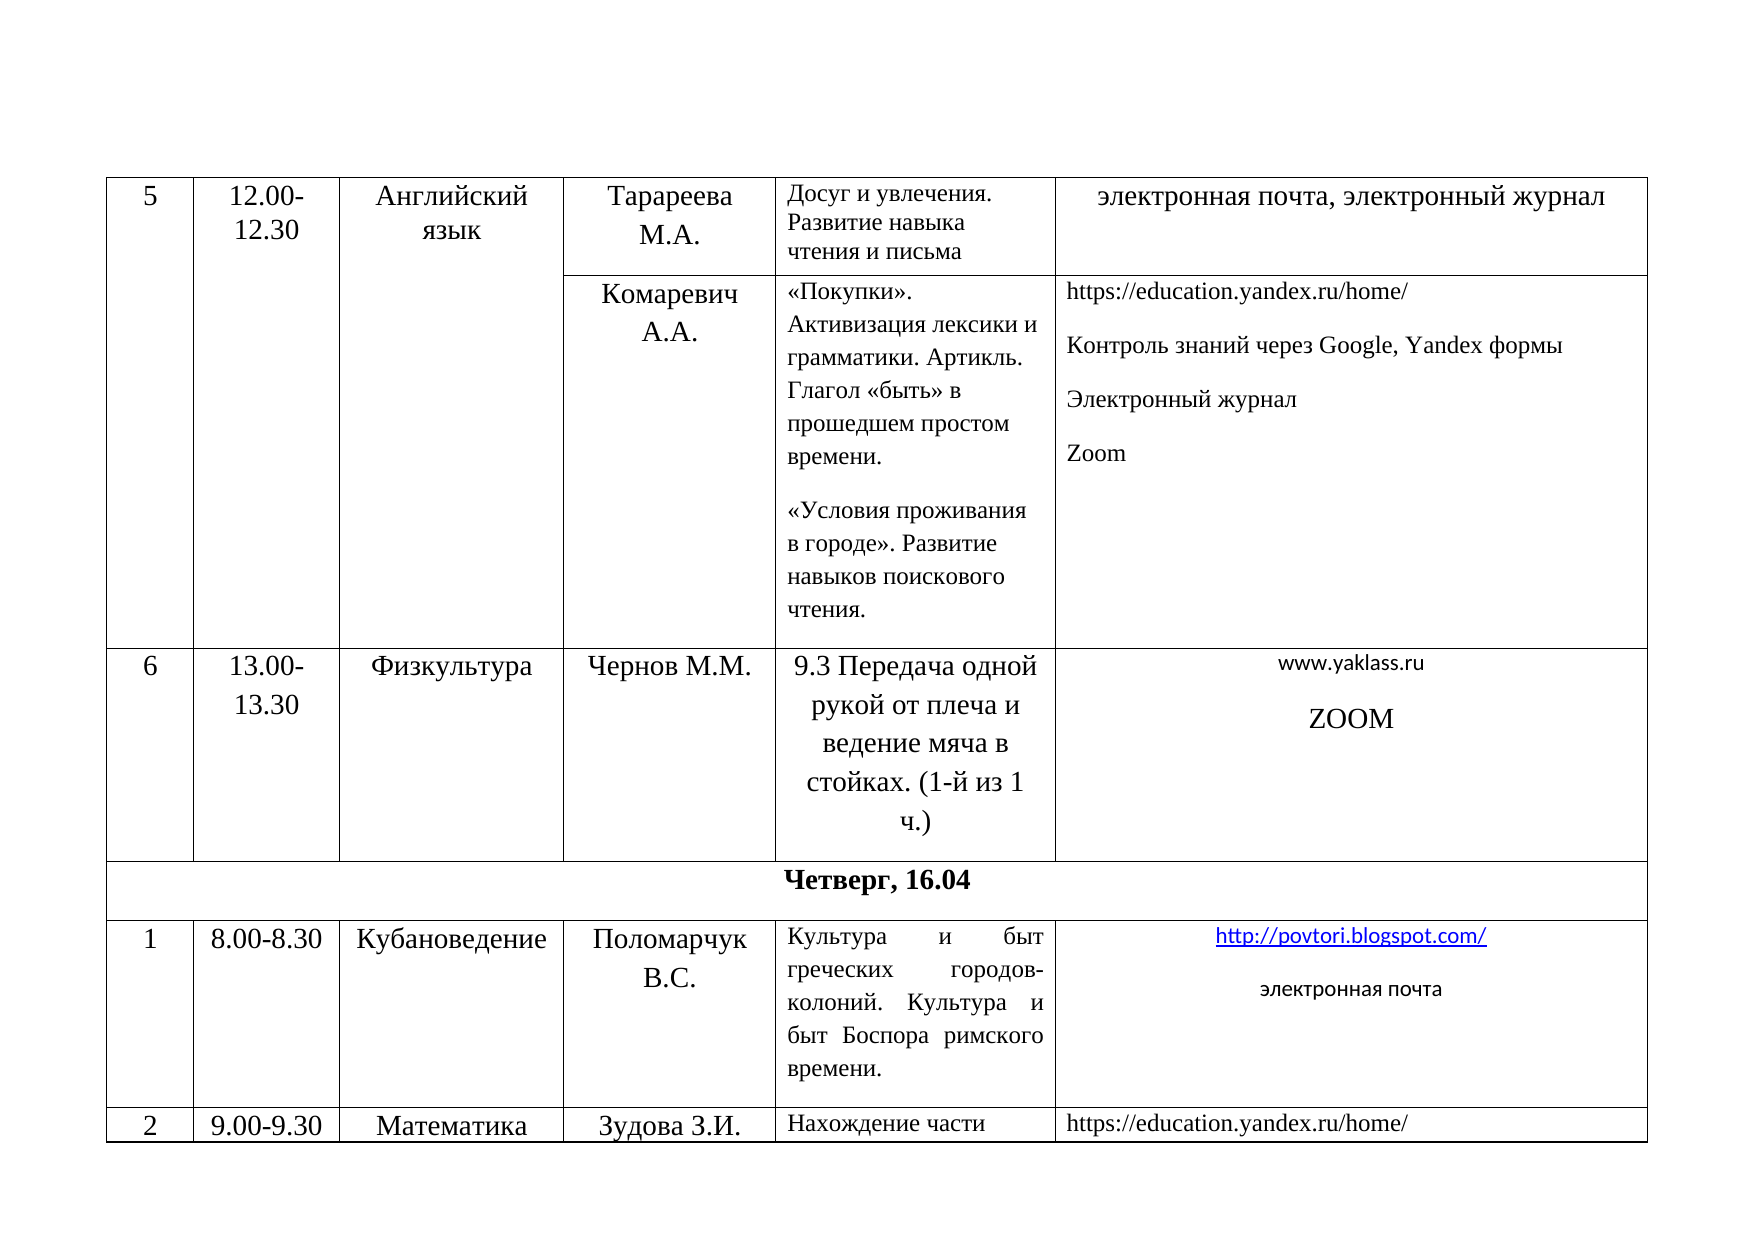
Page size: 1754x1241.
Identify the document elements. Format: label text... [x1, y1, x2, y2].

table_cell https://education.yandex.ru/home/ Контроль знаний через Google, Yandex формы Электронный журнал Zoom [1056, 276, 1647, 647]
table_cell 9.00-9.30 [194, 1108, 339, 1141]
table_cell 13.00-13.30 [194, 649, 339, 861]
table_cell Досуг и увлечения. Развитие навыка чтения и письма [776, 178, 1055, 275]
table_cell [1056, 1108, 1647, 1141]
table_cell Кубановедение [340, 921, 563, 1107]
table_cell Зудова З.И. [564, 1108, 775, 1141]
table_cell Культура и быт греческих городов-колоний. Культура и быт Боспора римского времени. [776, 921, 1055, 1107]
table_cell http://povtori.blogspot.com/ электронная почта [1056, 921, 1647, 1107]
table_cell Поломарчук В.С. [564, 921, 775, 1107]
table_cell Четверг, 16.04 [107, 862, 1647, 920]
table_cell 1 [107, 921, 193, 1107]
table_cell 5 [107, 178, 193, 647]
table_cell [776, 1108, 1055, 1141]
table_cell электронная почта, электронный журнал [1056, 178, 1647, 275]
table_cell Математика [340, 1108, 563, 1141]
table_cell 2 [107, 1108, 193, 1141]
table_cell 8.00-8.30 [194, 921, 339, 1107]
table_cell 12.00-12.30 [194, 178, 339, 647]
table_cell Чернов М.М. [564, 649, 775, 861]
table_cell «Покупки». Активизация лексики и грамматики. Артикль. Глагол «быть» в прошедшем простом времени. «Условия проживания в городе». Развитие навыков поискового чтения. [776, 276, 1055, 647]
table_cell www.yaklass.ru ZOOM [1056, 649, 1647, 861]
table_cell Физкультура [340, 649, 563, 861]
table_cell 9.3 Передача одной рукой от плеча и ведение мяча в стойках. (1-й из 1 ч.) [776, 649, 1055, 861]
table_cell Английский язык [340, 178, 563, 647]
table_cell 6 [107, 649, 193, 861]
table_cell Комаревич А.А. [564, 276, 775, 647]
table_cell Тарареева М.А. [564, 178, 775, 275]
